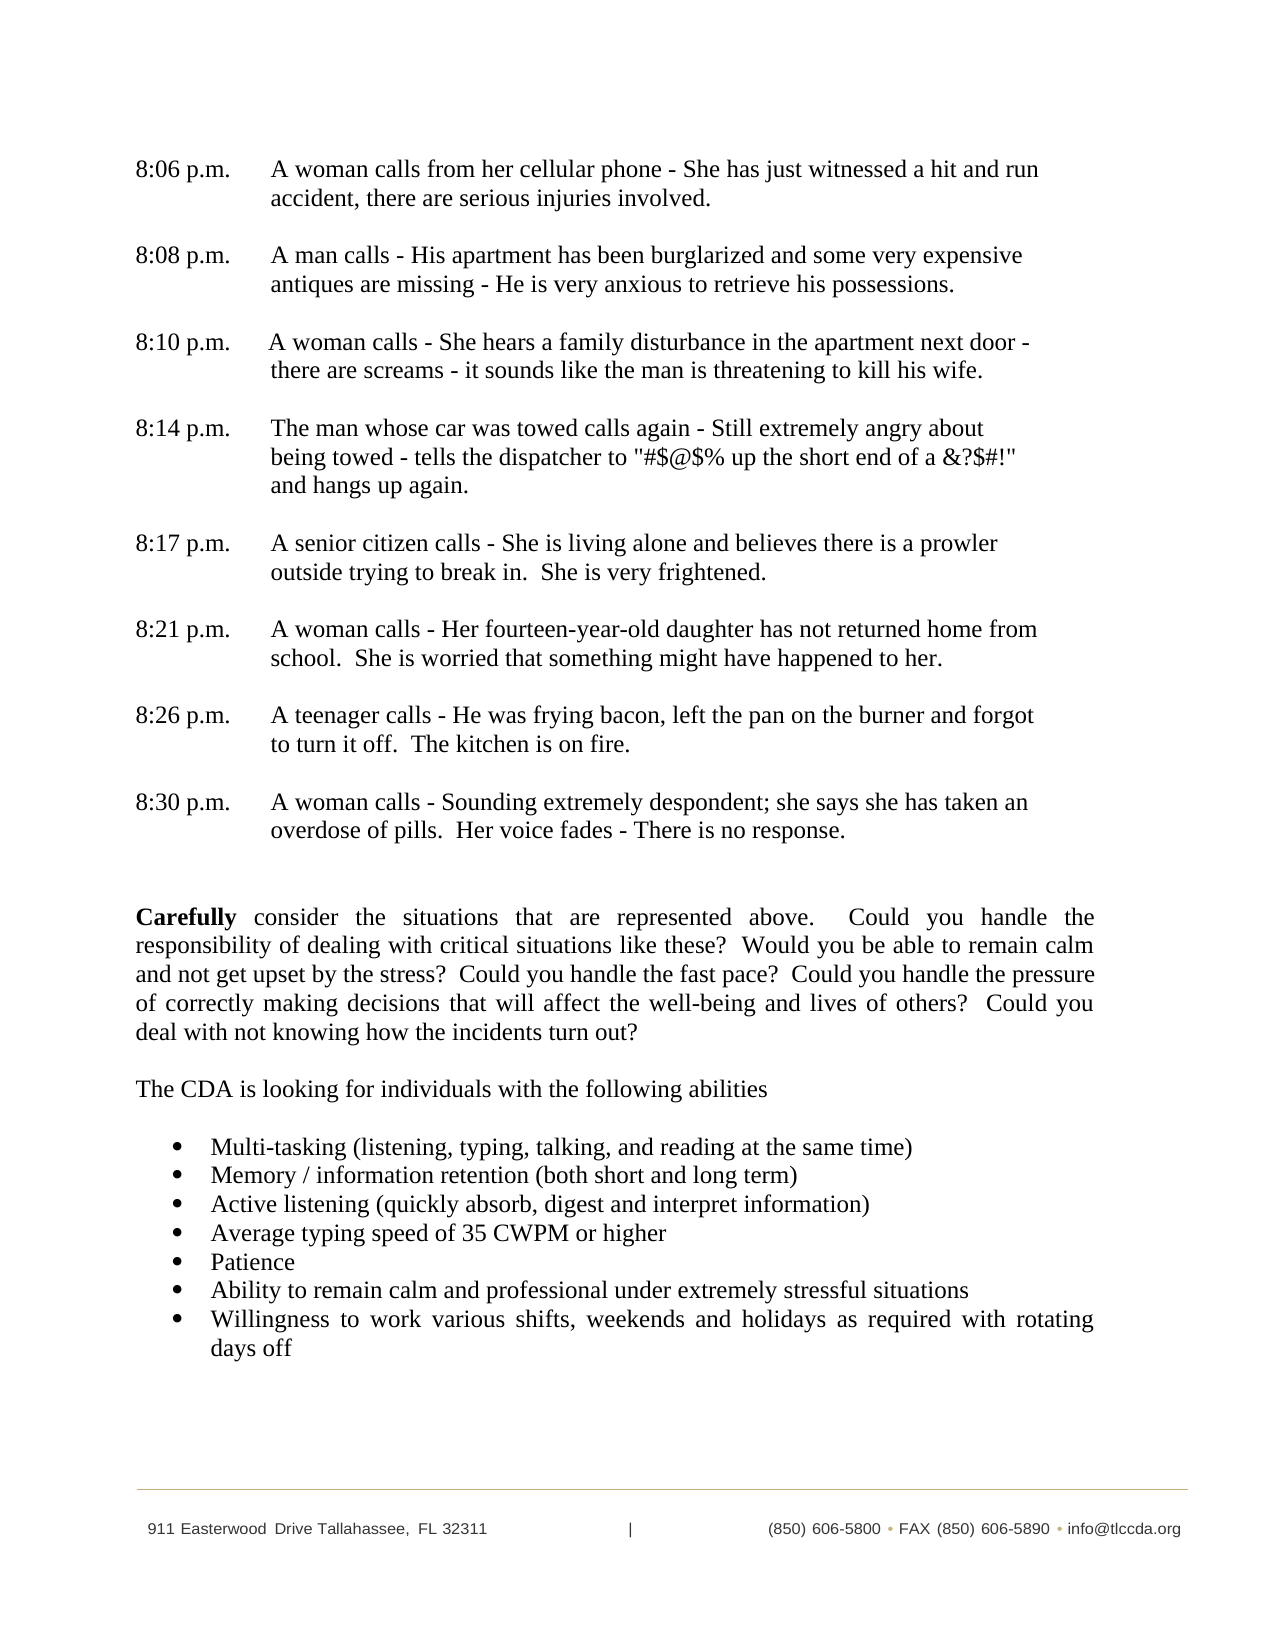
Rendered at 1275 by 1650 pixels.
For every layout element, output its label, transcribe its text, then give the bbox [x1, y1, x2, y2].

text 911 Easterwood Drive Tallahassee, FL 32311 | (850) 606-5800 • FAX (850) 606-5890 • info@tlccda.org [147, 1520, 1185, 1538]
text 8:17 p.m. A senior citizen calls - She is living alone and believes there is a prowler outside trying to break in. She is very frightened. [135, 528, 1096, 585]
text 8:10 p.m. A woman calls - She hears a family disturbance in the apartment next door - there are screams - it sounds like the man is threatening to kill his wife. [135, 327, 1096, 384]
list Ability to remain calm and professional under extremely stressful situations [173, 1275, 1096, 1304]
text 8:14 p.m. The man whose car was towed calls again - Still extremely angry about being towed - tells the dispatcher to "#$@$% up the short end of a &?$#!" and hangs up again. [135, 413, 1096, 499]
list Willingness to work various shifts, weekends and holidays as required with rotating days off [173, 1304, 1096, 1362]
text 8:06 p.m. A woman calls from her cellular phone - She has just witnessed a hit and run accident, there are serious injuries involved. [135, 154, 1096, 212]
text 8:21 p.m. A woman calls - Her fourteen-year-old daughter has not returned home from school. She is worried that something might have happened to her. [135, 614, 1096, 672]
list Average typing speed of 35 CWPM or higher [173, 1218, 1096, 1247]
text 8:08 p.m. A man calls - His apartment has been burglarized and some very expensive antiques are missing - He is very anxious to retrieve his possessions. [135, 240, 1096, 298]
list Active listening (quickly absorb, digest and interpret information) [173, 1189, 1096, 1218]
text Carefully consider the situations that are represented above. Could you handle the responsibility of dealing with critical situations like these? Would you be able to remain calm and not get upset by the stress? Could you handle the fast pace? Could you handle the pressure of correctly making decisions that will affect the well-being and lives of others? Could you deal with not knowing how the incidents turn out? [135, 902, 1096, 1045]
list Multi-tasking (listening, typing, talking, and reading at the same time) [173, 1132, 1096, 1160]
text 8:26 p.m. A teenager calls - He was frying bacon, left the pan on the burner and forgot to turn it off. The kitchen is on fire. [135, 700, 1096, 758]
text The CDA is looking for individuals with the following abilities [135, 1074, 1096, 1103]
list Memory / information retention (both short and long term) [173, 1160, 1096, 1189]
list Patience [173, 1247, 1096, 1275]
text 8:30 p.m. A woman calls - Sounding extremely despondent; she says she has taken an overdose of pills. Her voice fades - There is no response. [135, 787, 1096, 844]
